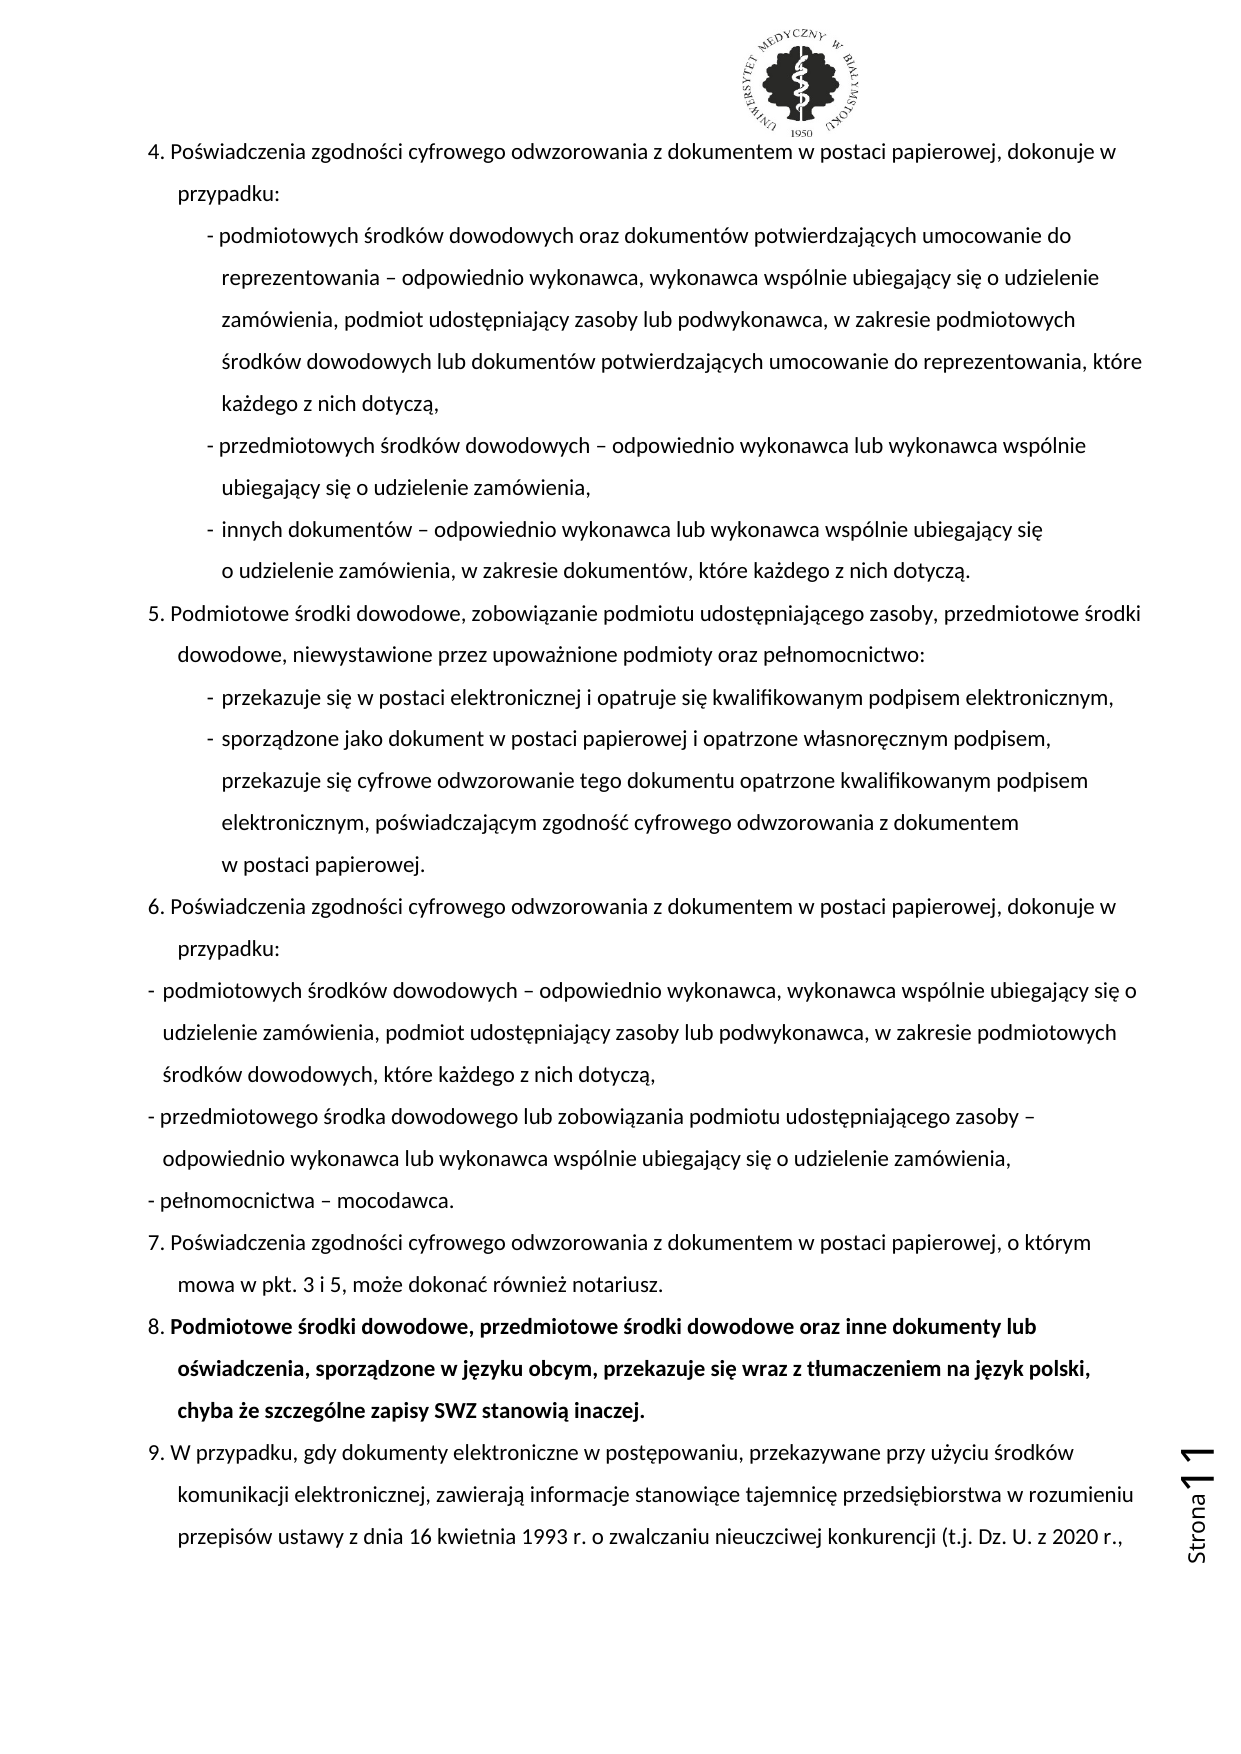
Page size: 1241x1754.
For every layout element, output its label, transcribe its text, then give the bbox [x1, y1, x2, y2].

list 5. Podmiotowe środki dowodowe, zobowiązanie podmiotu udostępniającego zasoby, przedmiotowe środki dowodowe, niewystawione przez upoważnione podmioty oraz pełnomocnictwo: [148, 599, 1152, 669]
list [148, 1438, 1152, 1550]
list - przekazuje się w postaci elektronicznej i opatruje się kwalifikowanym podpisem elektronicznym, [207, 683, 1152, 711]
list - podmiotowych środków dowodowych – odpowiednio wykonawca, wykonawca wspólnie ubiegający się o udzielenie zamówienia, podmiot udostępniający zasoby lub podwykonawca, w zakresie podmiotowych środków dowodowych, które każdego z nich dotyczą, [148, 976, 1152, 1088]
list - podmiotowych środków dowodowych oraz dokumentów potwierdzających umocowanie do reprezentowania – odpowiednio wykonawca, wykonawca wspólnie ubiegający się o udzielenie zamówienia, podmiot udostępniający zasoby lub podwykonawca, w zakresie podmiotowych środków dowodowych lub dokumentów potwierdzających umocowanie do reprezentowania, które każdego z nich dotyczą, [207, 221, 1152, 417]
list - pełnomocnictwa – mocodawca. [148, 1186, 1152, 1214]
list 6. Poświadczenia zgodności cyfrowego odwzorowania z dokumentem w postaci papierowej, dokonuje w przypadku: [148, 892, 1152, 962]
list 7. Poświadczenia zgodności cyfrowego odwzorowania z dokumentem w postaci papierowej, o którym mowa w pkt. 3 i 5, może dokonać również notariusz. [148, 1228, 1152, 1298]
list - przedmiotowych środków dowodowych – odpowiednio wykonawca lub wykonawca wspólnie ubiegający się o udzielenie zamówienia, [207, 431, 1152, 501]
list 8. Podmiotowe środki dowodowe, przedmiotowe środki dowodowe oraz inne dokumenty lub oświadczenia, sporządzone w języku obcym, przekazuje się wraz z tłumaczeniem na język polski, chyba że szczególne zapisy SWZ stanowią inaczej. [148, 1312, 1152, 1424]
list - przedmiotowego środka dowodowego lub zobowiązania podmiotu udostępniającego zasoby – odpowiednio wykonawca lub wykonawca wspólnie ubiegający się o udzielenie zamówienia, [148, 1102, 1152, 1172]
list - sporządzone jako dokument w postaci papierowej i opatrzone własnoręcznym podpisem, przekazuje się cyfrowe odwzorowanie tego dokumentu opatrzone kwalifikowanym podpisem elektronicznym, poświadczającym zgodność cyfrowego odwzorowania z dokumentem w postaci papierowej. [207, 724, 1152, 878]
list - innych dokumentów – odpowiednio wykonawca lub wykonawca wspólnie ubiegający się o udzielenie zamówienia, w zakresie dokumentów, które każdego z nich dotyczą. [207, 515, 1152, 585]
picture [742, 29, 859, 137]
list 4. Poświadczenia zgodności cyfrowego odwzorowania z dokumentem w postaci papierowej, dokonuje w przypadku: [148, 137, 1152, 207]
